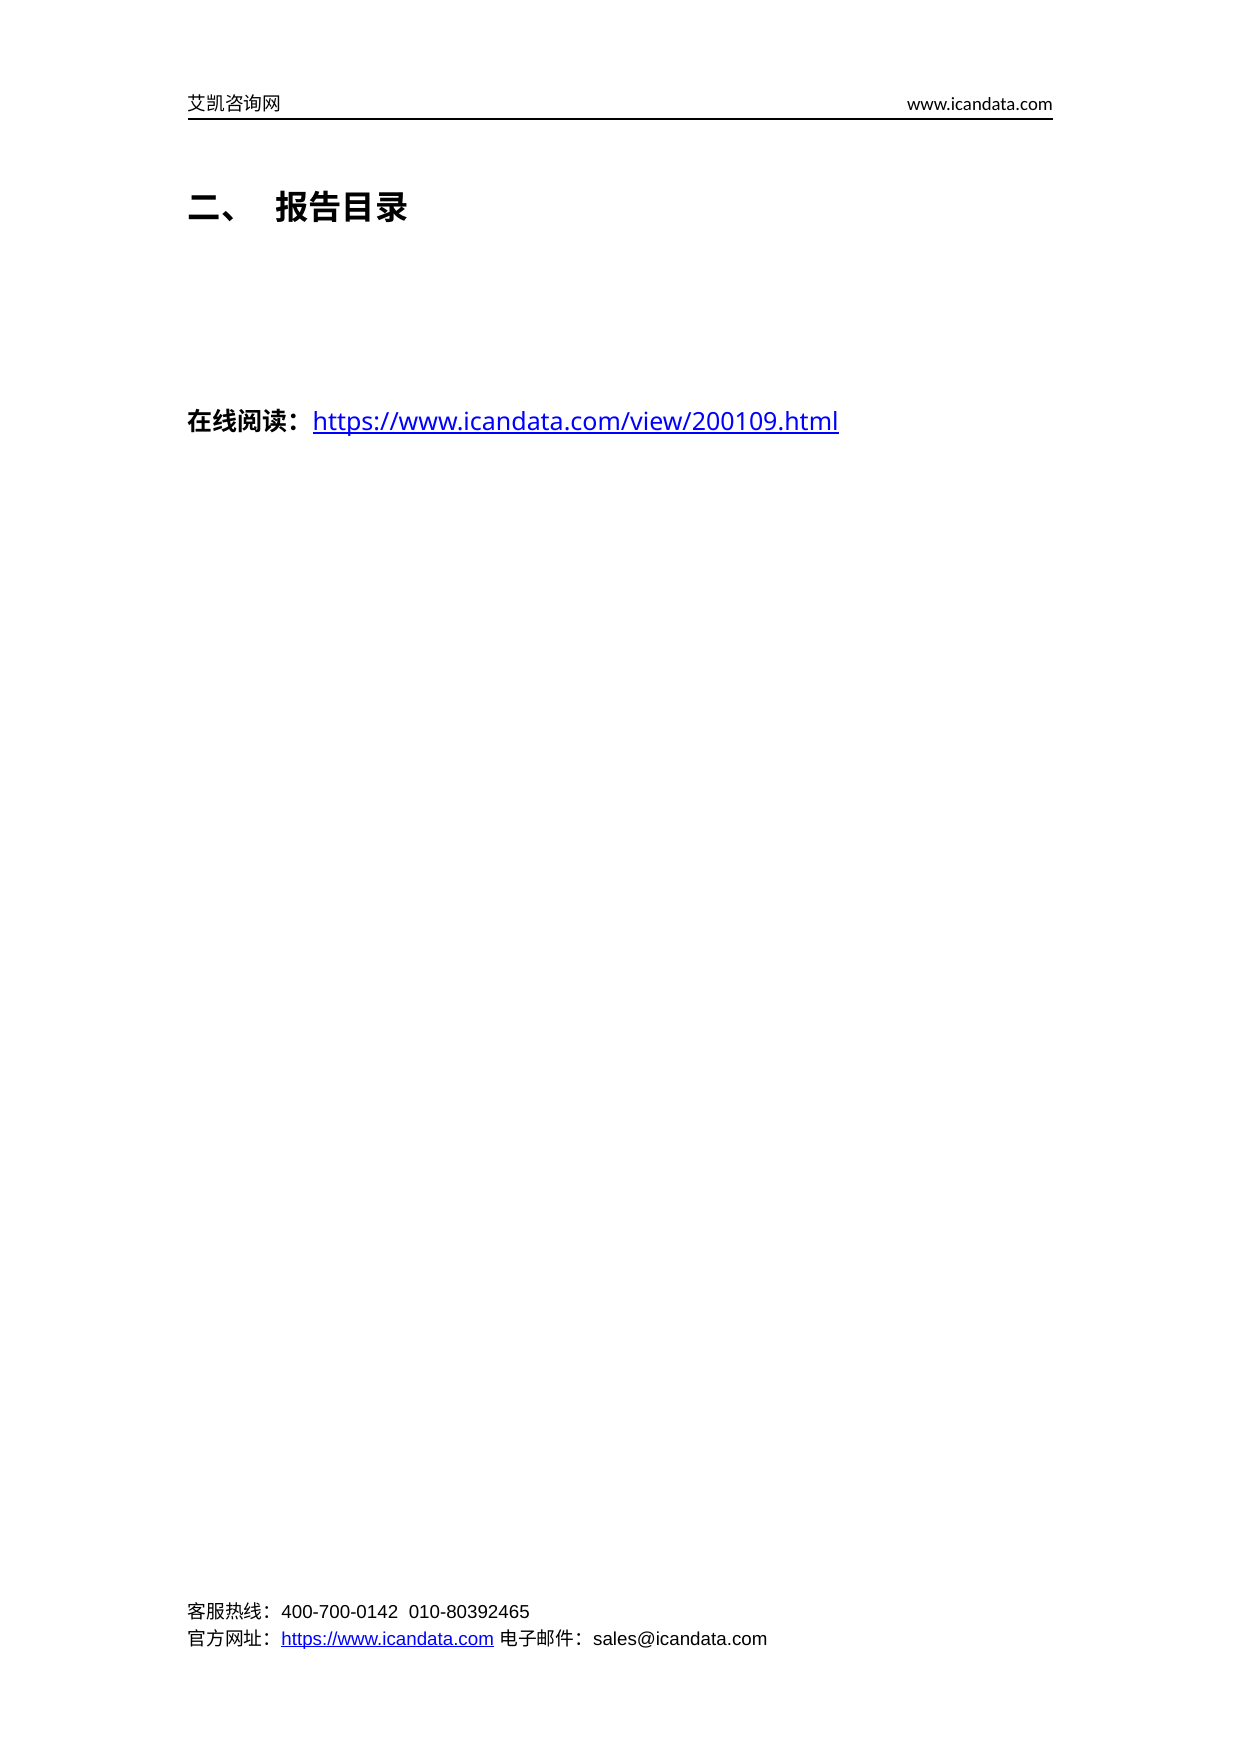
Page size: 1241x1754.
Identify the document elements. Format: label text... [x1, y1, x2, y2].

text 在线阅读：https://www.icandata.com/view/200109.html [187, 387, 1053, 452]
subtitle 报告目录 [187, 172, 1053, 237]
